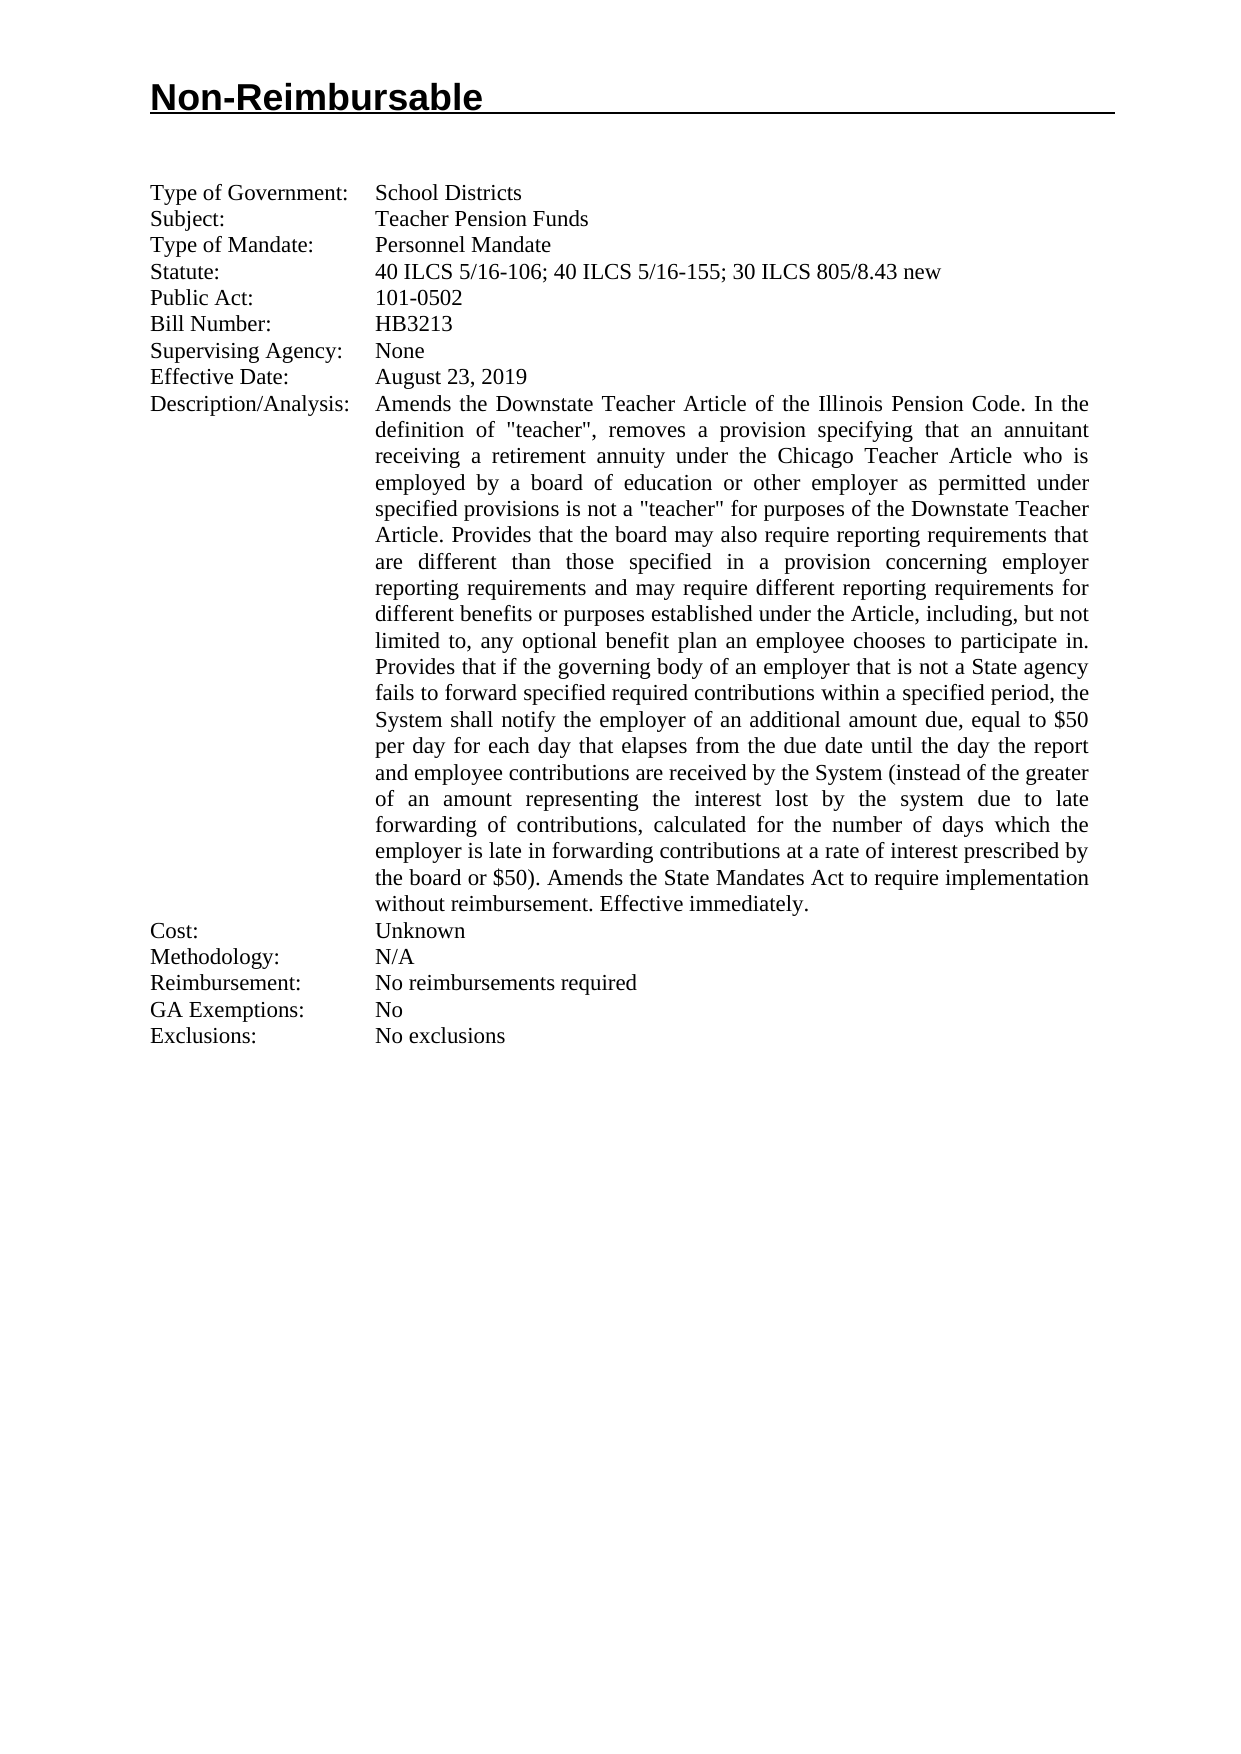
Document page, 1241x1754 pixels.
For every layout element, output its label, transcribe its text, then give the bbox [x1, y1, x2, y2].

text Type of Mandate: Personnel Mandate [150, 231, 1090, 258]
text Reimbursement: No reimbursements required [150, 969, 1090, 996]
text Cost: Unknown [150, 917, 1090, 943]
text Public Act: 101-0502 [150, 284, 1090, 311]
text Supervising Agency: None [150, 337, 1090, 363]
text Exclusions: No exclusions [150, 1022, 1090, 1048]
text Bill Number: HB3213 [150, 311, 1090, 337]
text Statute: 40 ILCS 5/16-106; 40 ILCS 5/16-155; 30 ILCS 805/8.43 new [150, 258, 1090, 284]
text Type of Government: School Districts [150, 179, 1090, 205]
text Effective Date: August 23, 2019 [150, 363, 1090, 389]
text Methodology: N/A [150, 943, 1090, 969]
text GA Exemptions: No [150, 996, 1090, 1022]
text Subject: Teacher Pension Funds [150, 205, 1090, 231]
text Description/Analysis: Amends the Downstate Teacher Article of the Illinois Pension Code. In the definition of "teacher", removes a provision specifying that an annuitant receiving a retirement annuity under the Chicago Teacher Article who is employed by a board of education or other employer as permitted under specified provisions is not a "teacher" for purposes of the Downstate Teacher Article. Provides that the board may also require reporting requirements that are different than those specified in a provision concerning employer reporting requirements and may require different reporting requirements for different benefits or purposes established under the Article, including, but not limited to, any optional benefit plan an employee chooses to participate in. Provides that if the governing body of an employer that is not a State agency fails to forward specified required contributions within a specified period, the System shall notify the employer of an additional amount due, equal to $50 per day for each day that elapses from the due date until the day the report and employee contributions are received by the System (instead of the greater of an amount representing the interest lost by the system due to late forwarding of contributions, calculated for the number of days which the employer is late in forwarding contributions at a rate of interest prescribed by the board or $50). Amends the State Mandates Act to require implementation without reimbursement. Effective immediately. [150, 389, 1090, 917]
